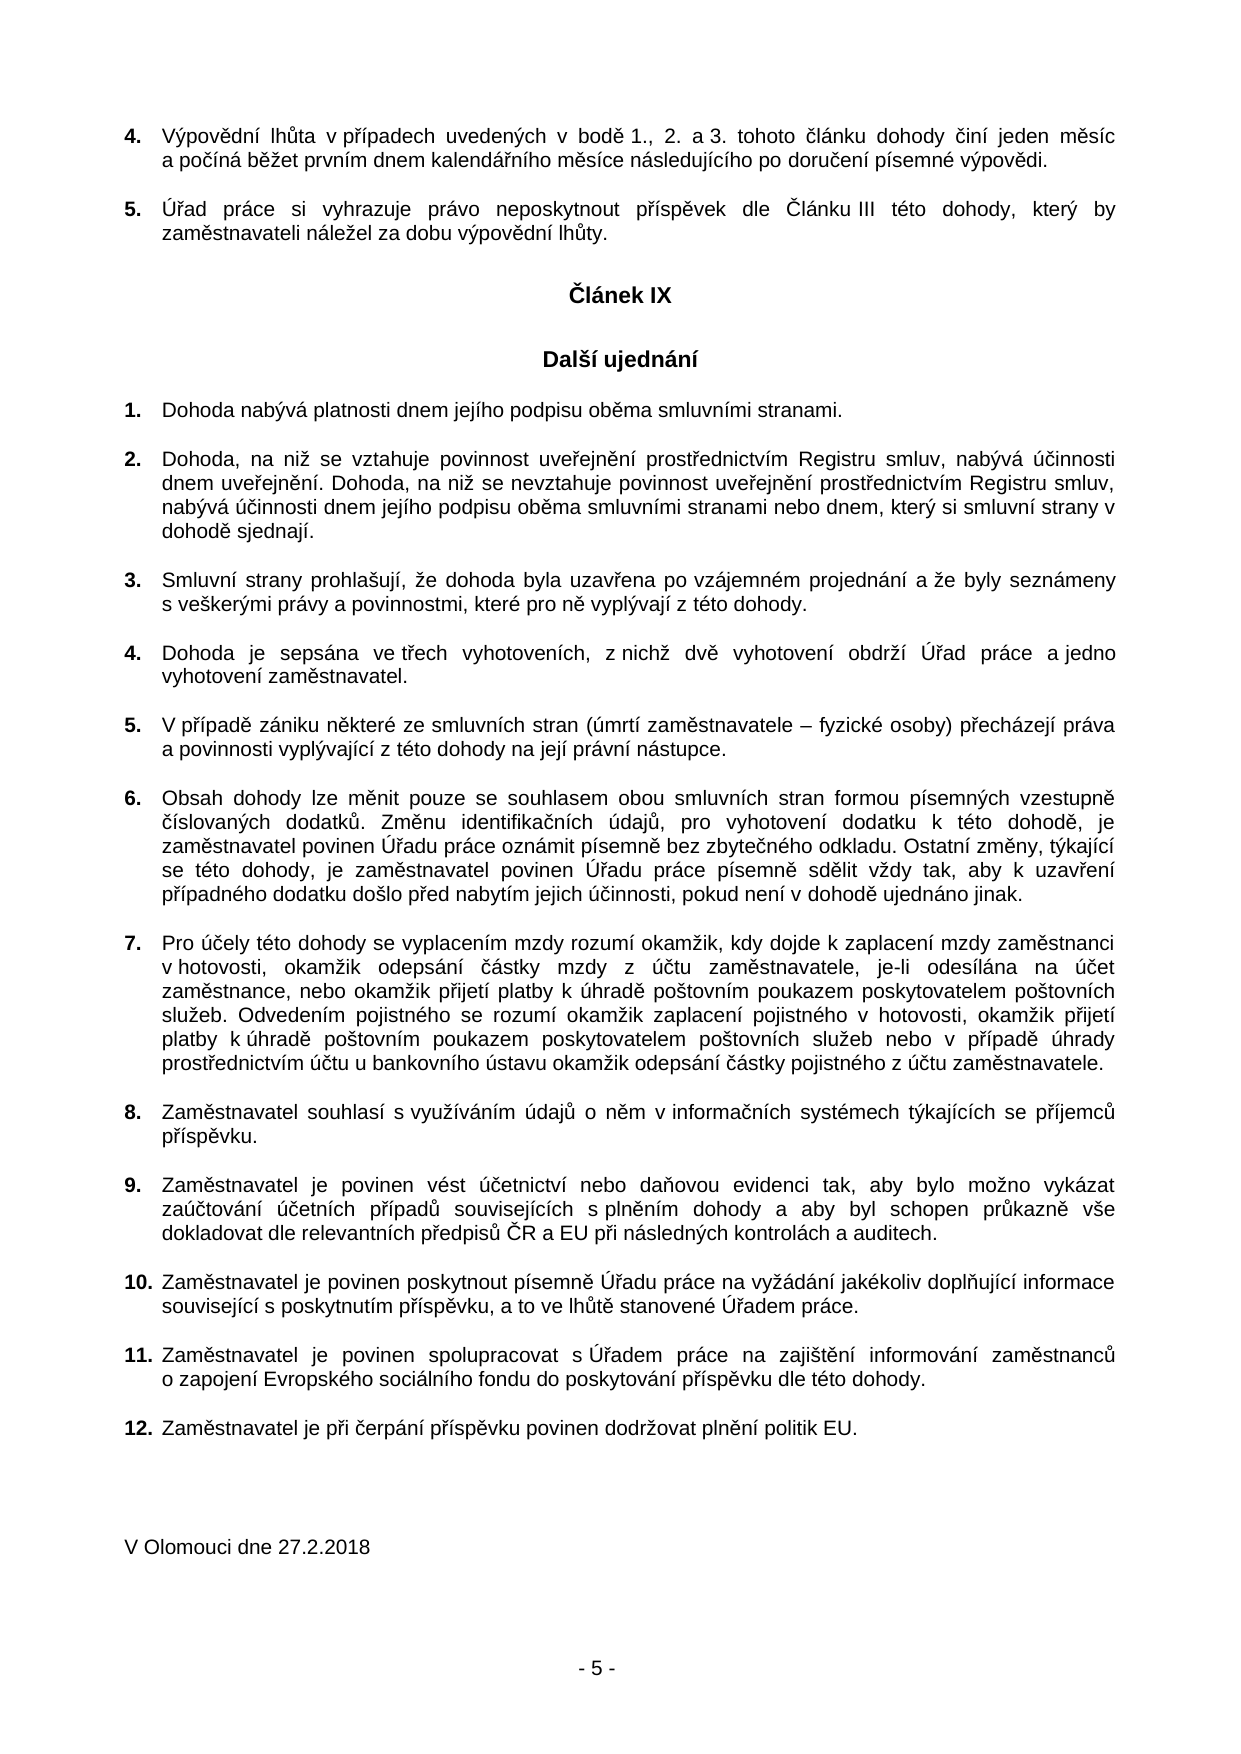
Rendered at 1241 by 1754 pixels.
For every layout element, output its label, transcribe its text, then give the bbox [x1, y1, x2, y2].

list Zaměstnavatel je povinen spolupracovat s Úřadem práce na zajištění informování zaměstnanců o zapojení Evropského sociálního fondu do poskytování příspěvku dle této dohody. [124, 1342, 1116, 1390]
list Pro účely této dohody se vyplacením mzdy rozumí okamžik, kdy dojde k zaplacení mzdy zaměstnanci v hotovosti, okamžik odepsání částky mzdy z účtu zaměstnavatele, je-li odesílána na účet zaměstnance, nebo okamžik přijetí platby k úhradě poštovním poukazem poskytovatelem poštovních služeb. Odvedením pojistného se rozumí okamžik zaplacení pojistného v hotovosti, okamžik přijetí platby k úhradě poštovním poukazem poskytovatelem poštovních služeb nebo v případě úhrady prostřednictvím účtu u bankovního ústavu okamžik odepsání částky pojistného z účtu zaměstnavatele. [124, 931, 1116, 1075]
text Další ujednání [124, 346, 1116, 373]
list Zaměstnavatel je povinen poskytnout písemně Úřadu práce na vyžádání jakékoliv doplňující informace související s poskytnutím příspěvku, a to ve lhůtě stanovené Úřadem práce. [124, 1269, 1116, 1317]
list Smluvní strany prohlašují, že dohoda byla uzavřena po vzájemném projednání a že byly seznámeny s veškerými právy a povinnostmi, které pro ně vyplývají z této dohody. [124, 567, 1116, 615]
list Obsah dohody lze měnit pouze se souhlasem obou smluvních stran formou písemných vzestupně číslovaných dodatků. Změnu identifikačních údajů, pro vyhotovení dodatku k této dohodě, je zaměstnavatel povinen Úřadu práce oznámit písemně bez zbytečného odkladu. Ostatní změny, týkající se této dohody, je zaměstnavatel povinen Úřadu práce písemně sdělit vždy tak, aby k uzavření případného dodatku došlo před nabytím jejich účinnosti, pokud není v dohodě ujednáno jinak. [124, 786, 1116, 906]
list Zaměstnavatel je povinen vést účetnictví nebo daňovou evidenci tak, aby bylo možno vykázat zaúčtování účetních případů souvisejících s plněním dohody a aby byl schopen průkazně vše dokladovat dle relevantních předpisů ČR a EU při následných kontrolách a auditech. [124, 1173, 1116, 1244]
list Dohoda, na niž se vztahuje povinnost uveřejnění prostřednictvím Registru smluv, nabývá účinnosti dnem uveřejnění. Dohoda, na niž se nevztahuje povinnost uveřejnění prostřednictvím Registru smluv, nabývá účinnosti dnem jejího podpisu oběma smluvními stranami nebo dnem, který si smluvní strany v dohodě sjednají. [124, 447, 1116, 542]
list Výpovědní lhůta v případech uvedených v bodě 1., 2. a 3. tohoto článku dohody činí jeden měsíc a počíná běžet prvním dnem kalendářního měsíce následujícího po doručení písemné výpovědi. [124, 124, 1116, 172]
list Dohoda nabývá platnosti dnem jejího podpisu oběma smluvními stranami. [124, 398, 1116, 422]
list Dohoda je sepsána ve třech vyhotoveních, z nichž dvě vyhotovení obdrží Úřad práce a jedno vyhotovení zaměstnavatel. [124, 640, 1116, 688]
text Článek IX [124, 282, 1116, 309]
list Úřad práce si vyhrazuje právo neposkytnout příspěvek dle Článku III této dohody, který by zaměstnavateli náležel za dobu výpovědní lhůty. [124, 197, 1116, 245]
list V případě zániku některé ze smluvních stran (úmrtí zaměstnavatele – fyzické osoby) přecházejí práva a povinnosti vyplývající z této dohody na její právní nástupce. [124, 713, 1116, 761]
text V Olomouci dne 27.2.2018 [124, 1535, 1116, 1559]
list Zaměstnavatel souhlasí s využíváním údajů o něm v informačních systémech týkajících se příjemců příspěvku. [124, 1100, 1116, 1148]
list Zaměstnavatel je při čerpání příspěvku povinen dodržovat plnění politik EU. [124, 1415, 1116, 1439]
